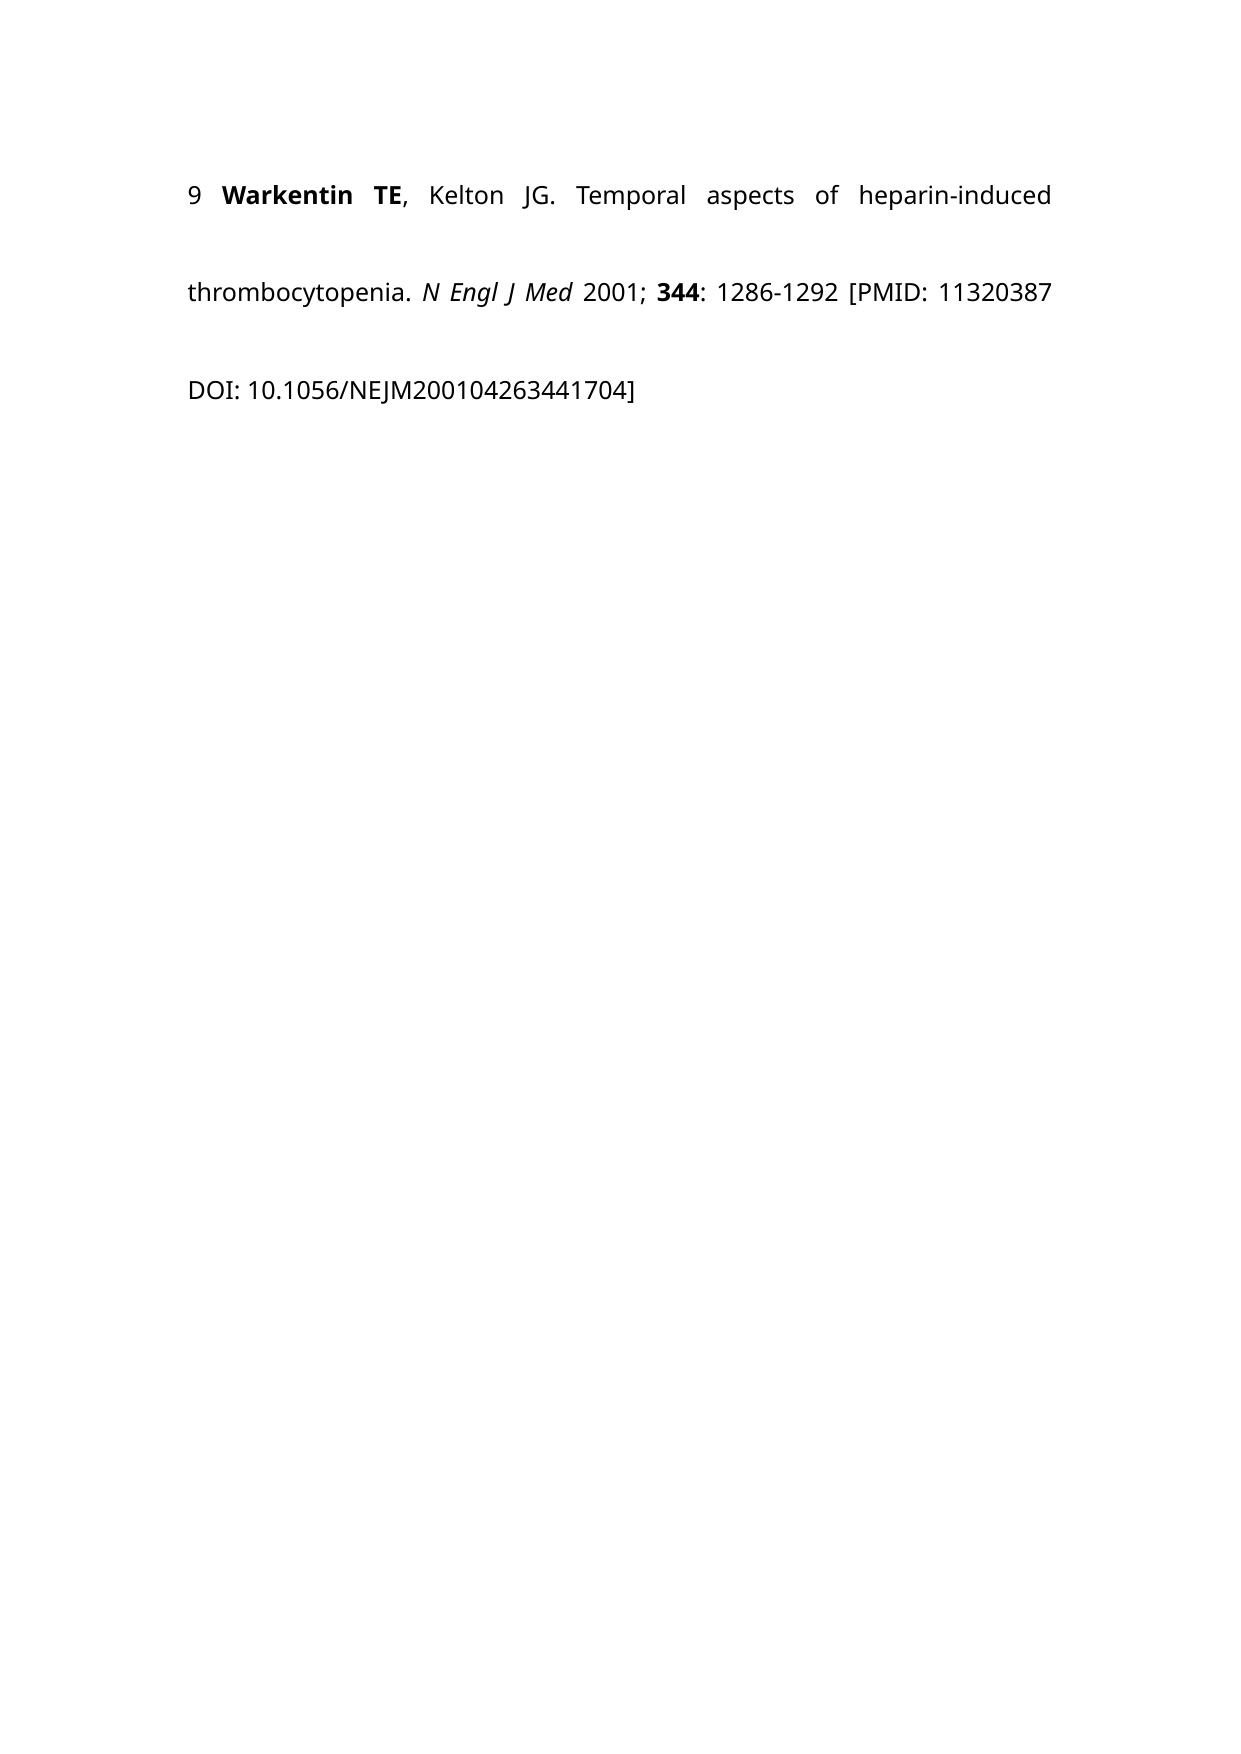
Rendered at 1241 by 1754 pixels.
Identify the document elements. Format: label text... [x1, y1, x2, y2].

text 9 Warkentin TE, Kelton JG. Temporal aspects of heparin-induced thrombocytopenia. N Engl J Med 2001; 344: 1286-1292 [PMID: 11320387 DOI: 10.1056/NEJM200104263441704] [187, 162, 1053, 422]
